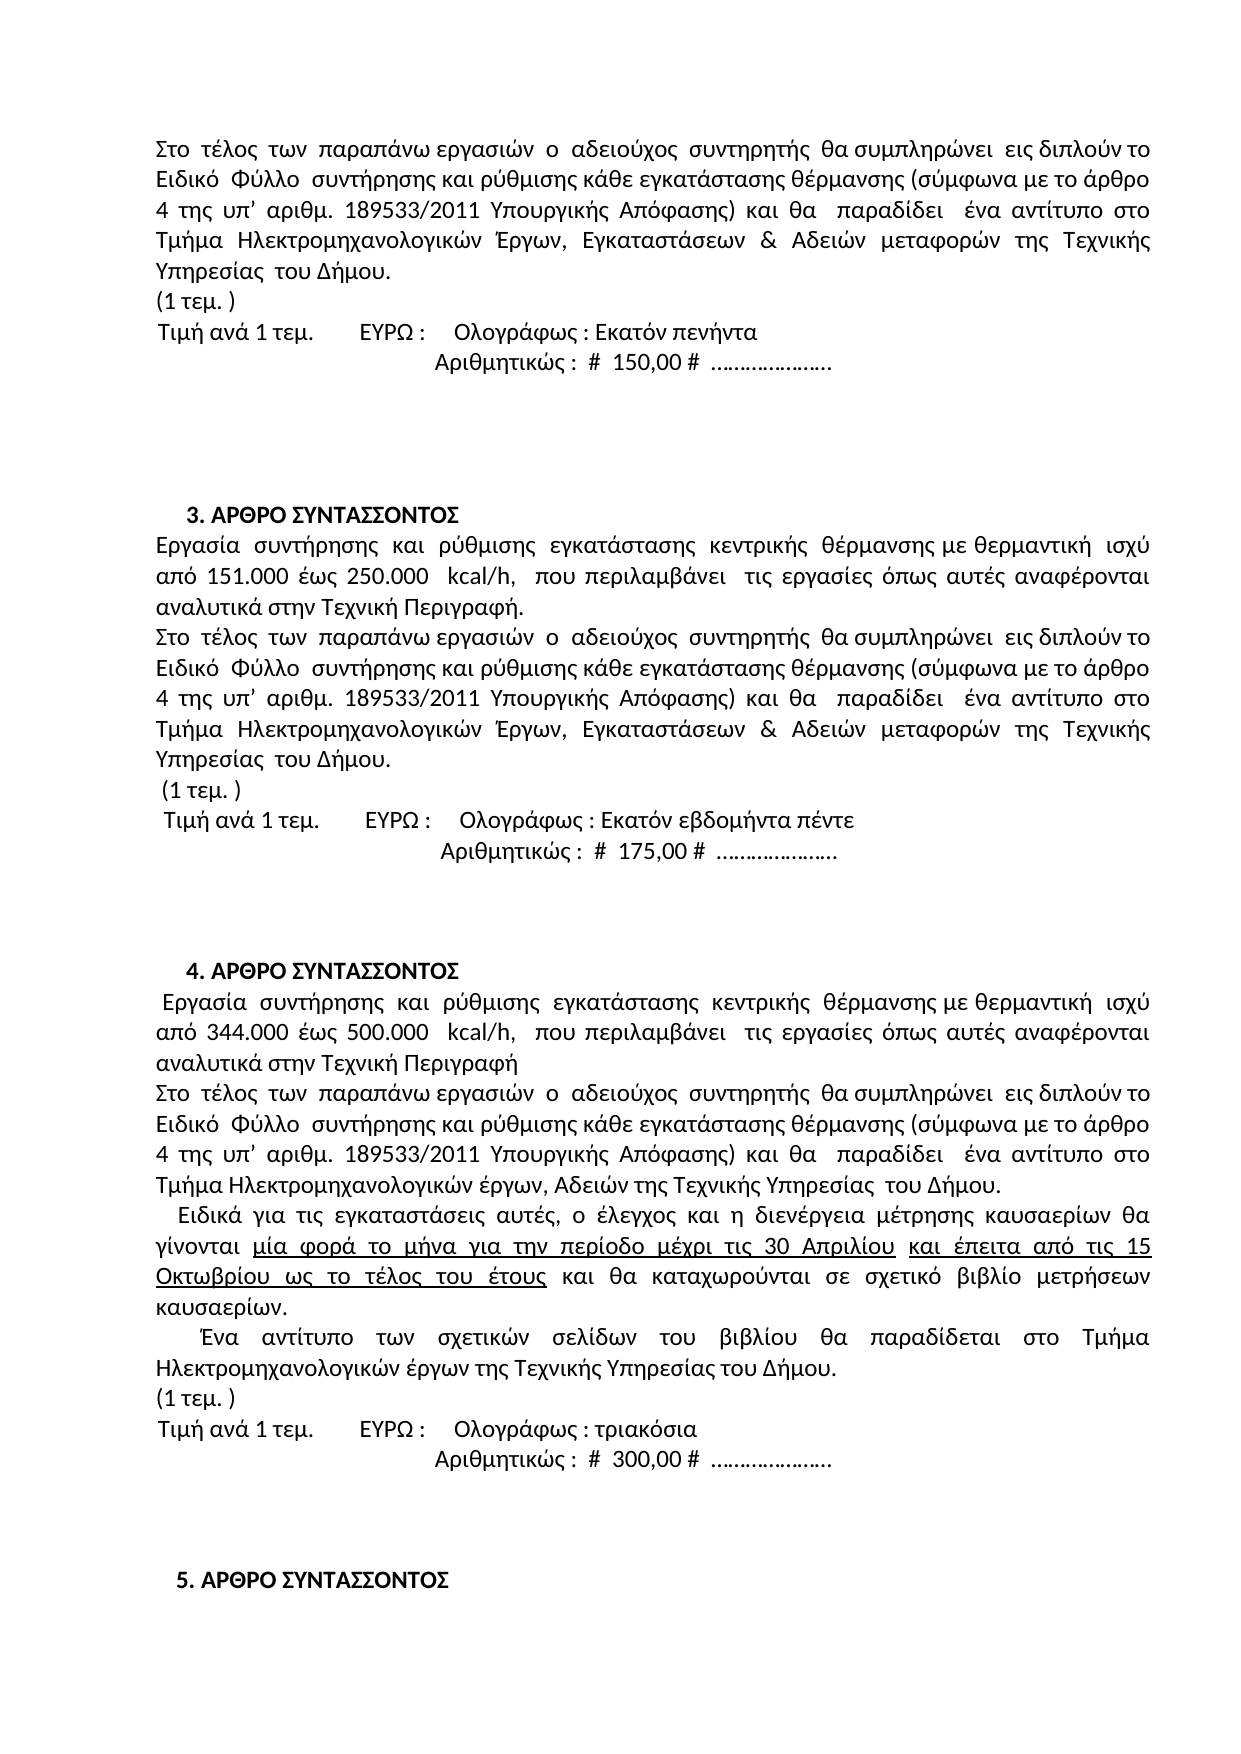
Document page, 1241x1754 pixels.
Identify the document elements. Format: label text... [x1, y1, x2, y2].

text 3. ΑΡΘΡΟ ΣΥΝΤΑΣΣΟΝΤΟΣ [118, 499, 1152, 530]
text Εργασία συντήρησης και ρύθμισης εγκατάστασης κεντρικής θέρμανσης με θερμαντική ισχύ από 344.000 έως 500.000 kcal/h, που περιλαμβάνει τις εργασίες όπως αυτές αναφέρονται αναλυτικά στην Τεχνική Περιγραφή [156, 986, 1152, 1077]
text Στο τέλος των παραπάνω εργασιών ο αδειούχος συντηρητής θα συμπληρώνει εις διπλούν το Ειδικό Φύλλο συντήρησης και ρύθμισης κάθε εγκατάστασης θέρμανσης (σύμφωνα με το άρθρο 4 της υπ’ αριθμ. 189533/2011 Υπουργικής Απόφασης) και θα παραδίδει ένα αντίτυπο στο Τμήμα Ηλεκτρομηχανολογικών Έργων, Εγκαταστάσεων & Αδειών μεταφορών της Τεχνικής Υπηρεσίας του Δήμου. [156, 621, 1152, 774]
text 5. ΑΡΘΡΟ ΣΥΝΤΑΣΣΟΝΤΟΣ [148, 1564, 1152, 1594]
text Τιμή ανά 1 τεμ. ΕΥΡΩ : Ολογράφως : Εκατόν πενήντα [118, 316, 1152, 347]
text Ειδικά για τις εγκαταστάσεις αυτές, ο έλεγχος και η διενέργεια μέτρησης καυσαερίων θα γίνονται μία φορά το μήνα για την περίοδο μέχρι τις 30 Απριλίου και έπειτα από τις 15 Οκτωβρίου ως το τέλος του έτους και θα καταχωρούνται σε σχετικό βιβλίο μετρήσεων καυσαερίων. [156, 1199, 1152, 1321]
text 4. ΑΡΘΡΟ ΣΥΝΤΑΣΣΟΝΤΟΣ [118, 955, 1152, 986]
text Στο τέλος των παραπάνω εργασιών ο αδειούχος συντηρητής θα συμπληρώνει εις διπλούν το Ειδικό Φύλλο συντήρησης και ρύθμισης κάθε εγκατάστασης θέρμανσης (σύμφωνα με το άρθρο 4 της υπ’ αριθμ. 189533/2011 Υπουργικής Απόφασης) και θα παραδίδει ένα αντίτυπο στο Τμήμα Ηλεκτρομηχανολογικών Έργων, Εγκαταστάσεων & Αδειών μεταφορών της Τεχνικής Υπηρεσίας του Δήμου. [156, 133, 1152, 286]
text Στο τέλος των παραπάνω εργασιών ο αδειούχος συντηρητής θα συμπληρώνει εις διπλούν το Ειδικό Φύλλο συντήρησης και ρύθμισης κάθε εγκατάστασης θέρμανσης (σύμφωνα με το άρθρο 4 της υπ’ αριθμ. 189533/2011 Υπουργικής Απόφασης) και θα παραδίδει ένα αντίτυπο στο Τμήμα Ηλεκτρομηχανολογικών έργων, Αδειών της Τεχνικής Υπηρεσίας του Δήμου. [156, 1077, 1152, 1199]
text Αριθμητικώς : # 300,00 # ………………… [118, 1443, 1152, 1474]
text (1 τεμ. ) [156, 1382, 1152, 1413]
text Αριθμητικώς : # 150,00 # ………………… [118, 347, 1152, 377]
text Τιμή ανά 1 τεμ. ΕΥΡΩ : Ολογράφως : τριακόσια [118, 1413, 1152, 1443]
text (1 τεμ. ) [156, 774, 1152, 804]
text Τιμή ανά 1 τεμ. ΕΥΡΩ : Ολογράφως : Εκατόν εβδομήντα πέντε [118, 804, 1152, 835]
text Ένα αντίτυπο των σχετικών σελίδων του βιβλίου θα παραδίδεται στο Τμήμα Ηλεκτρομηχανολογικών έργων της Τεχνικής Υπηρεσίας του Δήμου. [156, 1321, 1152, 1382]
text Αριθμητικώς : # 175,00 # ………………… [118, 835, 1152, 865]
text Εργασία συντήρησης και ρύθμισης εγκατάστασης κεντρικής θέρμανσης με θερμαντική ισχύ από 151.000 έως 250.000 kcal/h, που περιλαμβάνει τις εργασίες όπως αυτές αναφέρονται αναλυτικά στην Τεχνική Περιγραφή. [156, 530, 1152, 621]
text (1 τεμ. ) [156, 286, 1152, 316]
